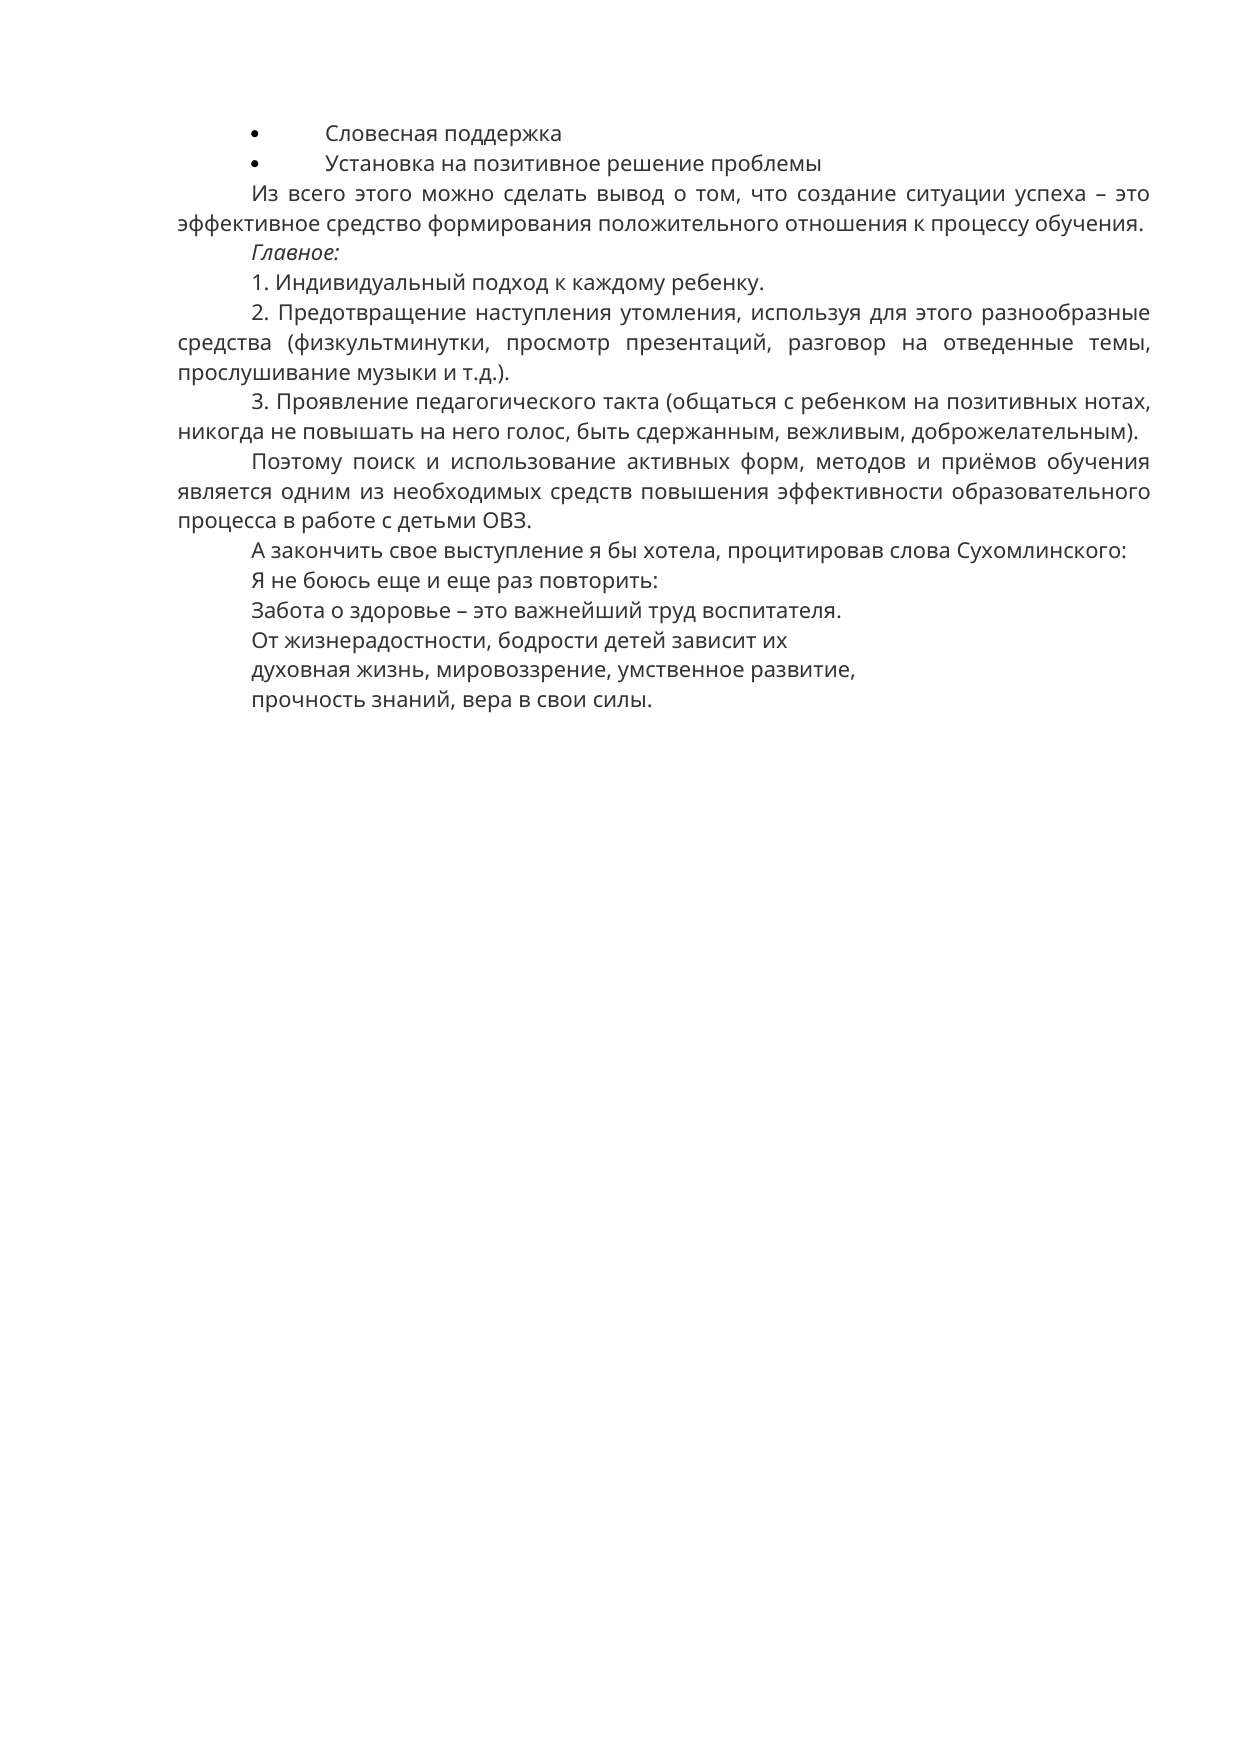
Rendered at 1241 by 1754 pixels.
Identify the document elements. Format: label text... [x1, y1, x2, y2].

text Забота о здоровье – это важнейший труд воспитателя. [177, 595, 1152, 624]
list Словесная поддержка [177, 118, 1152, 148]
text 1. Индивидуальный подход к каждому ребенку. [177, 267, 1152, 297]
text А закончить свое выступление я бы хотела, процитировав слова Сухомлинского: [177, 535, 1152, 565]
text духовная жизнь, мировоззрение, умственное развитие, [177, 654, 1152, 684]
text прочность знаний, вера в свои силы. [177, 684, 1152, 714]
list Установка на позитивное решение проблемы [177, 148, 1152, 178]
text Из всего этого можно сделать вывод о том, что создание ситуации успеха – это эффективное средство формирования положительного отношения к процессу обучения. [177, 178, 1152, 237]
text Я не боюсь еще и еще раз повторить: [177, 565, 1152, 595]
text 2. Предотвращение наступления утомления, используя для этого разнообразные средства (физкультминутки, просмотр презентаций, разговор на отведенные темы, прослушивание музыки и т.д.). [177, 297, 1152, 386]
text Главное: [177, 237, 1152, 267]
text От жизнерадостности, бодрости детей зависит их [177, 624, 1152, 654]
text Поэтому поиск и использование активных форм, методов и приёмов обучения является одним из необходимых средств повышения эффективности образовательного процесса в работе с детьми ОВЗ. [177, 446, 1152, 535]
text 3. Проявление педагогического такта (общаться с ребенком на позитивных нотах, никогда не повышать на него голос, быть сдержанным, вежливым, доброжелательным). [177, 386, 1152, 446]
